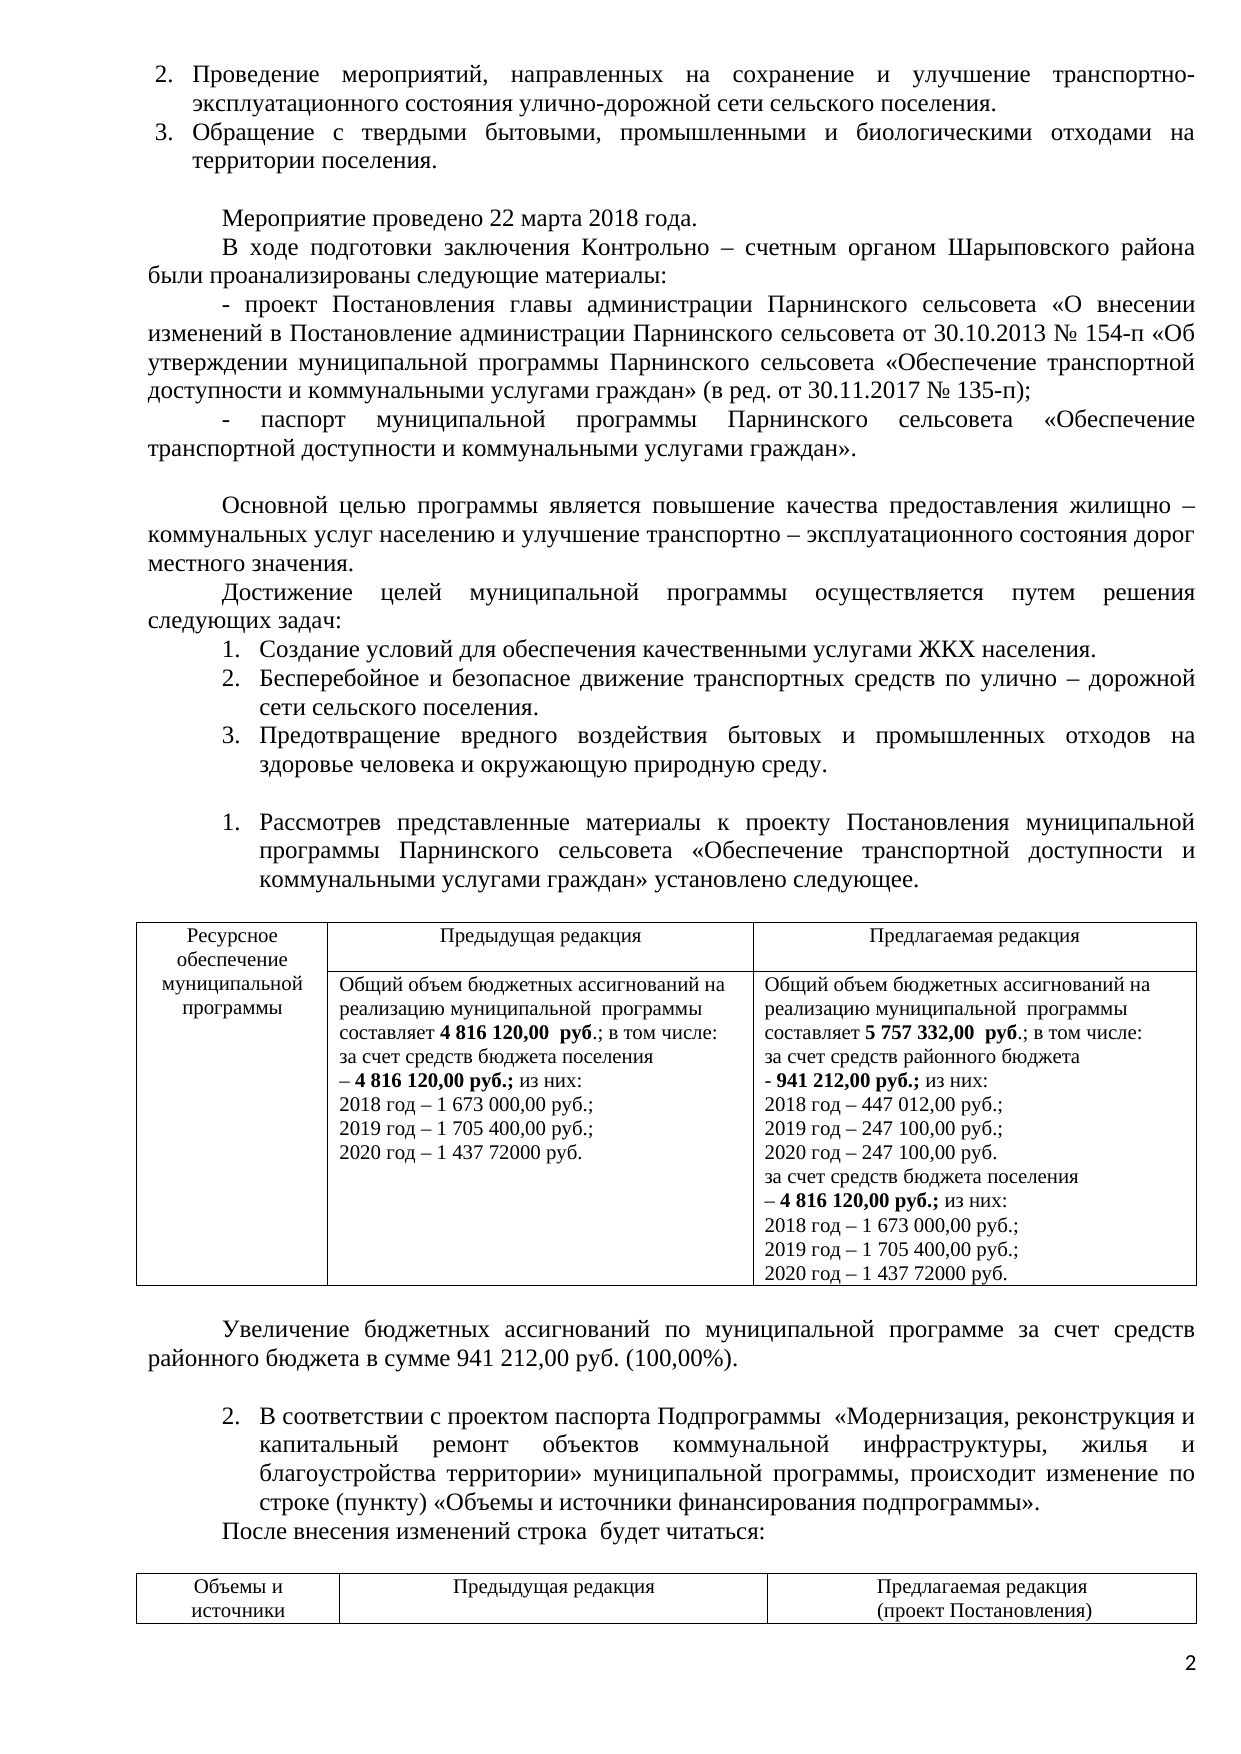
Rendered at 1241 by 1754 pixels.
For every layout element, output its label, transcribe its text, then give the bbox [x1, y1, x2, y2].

table_cell Общий объем бюджетных ассигнований на реализацию муниципальной программы составляет 5 757 332,00 руб.; в том числе: за счет средств районного бюджета - 941 212,00 руб.; из них: 2018 год – 447 012,00 руб.; 2019 год – 247 100,00 руб.; 2020 год – 247 100,00 руб. за счет средств бюджета поселения – 4 816 120,00 руб.; из них: 2018 год – 1 673 000,00 руб.; 2019 год – 1 705 400,00 руб.; 2020 год – 1 437 72000 руб. [754, 972, 1196, 1285]
text - проект Постановления главы администрации Парнинского сельсовета «О внесении изменений в Постановление администрации Парнинского сельсовета от 30.10.2013 № 154-п «Об утверждении муниципальной программы Парнинского сельсовета «Обеспечение транспортной доступности и коммунальными услугами граждан» (в ред. от 30.11.2017 № 135-п); [148, 289, 1196, 404]
table_header Предыдущая редакция [340, 1574, 767, 1622]
list Бесперебойное и безопасное движение транспортных средств по улично – дорожной сети сельского поселения. [222, 663, 1196, 720]
table_header Предыдущая редакция [328, 923, 753, 971]
list Проведение мероприятий, направленных на сохранение и улучшение транспортно-эксплуатационного состояния улично-дорожной сети сельского поселения. [154, 59, 1196, 117]
text После внесения изменений строка будет читаться: [148, 1516, 1196, 1544]
list В соответствии с проектом паспорта Подпрограммы «Модернизация, реконструкция и капитальный ремонт объектов коммунальной инфраструктуры, жилья и благоустройства территории» муниципальной программы, происходит изменение по строке (пункту) «Объемы и источники финансирования подпрограммы». [222, 1401, 1196, 1516]
text Основной целью программы является повышение качества предоставления жилищно – коммунальных услуг населению и улучшение транспортно – эксплуатационного состояния дорог местного значения. [148, 490, 1196, 577]
table_header Ресурсное обеспечение муниципальной программы [137, 923, 327, 1285]
table_header Предлагаемая редакция (проект Постановления) [768, 1574, 1196, 1622]
list Предотвращение вредного воздействия бытовых и промышленных отходов на здоровье человека и окружающую природную среду. [222, 720, 1196, 778]
list Создание условий для обеспечения качественными услугами ЖКХ населения. [222, 634, 1196, 663]
text - паспорт муниципальной программы Парнинского сельсовета «Обеспечение транспортной доступности и коммунальными услугами граждан». [148, 404, 1196, 462]
table_cell Общий объем бюджетных ассигнований на реализацию муниципальной программы составляет 4 816 120,00 руб.; в том числе: за счет средств бюджета поселения – 4 816 120,00 руб.; из них: 2018 год – 1 673 000,00 руб.; 2019 год – 1 705 400,00 руб.; 2020 год – 1 437 72000 руб. [328, 972, 753, 1285]
list Обращение с твердыми бытовыми, промышленными и биологическими отходами на территории поселения. [154, 117, 1196, 174]
list Рассмотрев представленные материалы к проекту Постановления муниципальной программы Парнинского сельсовета «Обеспечение транспортной доступности и коммунальными услугами граждан» установлено следующее. [222, 807, 1196, 893]
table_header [137, 1574, 339, 1622]
table_header Предлагаемая редакция [754, 923, 1196, 971]
text Мероприятие проведено 22 марта 2018 года. [148, 203, 1196, 232]
text В ходе подготовки заключения Контрольно – счетным органом Шарыповского района были проанализированы следующие материалы: [148, 232, 1196, 289]
text Увеличение бюджетных ассигнований по муниципальной программе за счет средств районного бюджета в сумме 941 212,00 руб. (100,00%). [148, 1314, 1196, 1372]
text Достижение целей муниципальной программы осуществляется путем решения следующих задач: [148, 577, 1196, 634]
